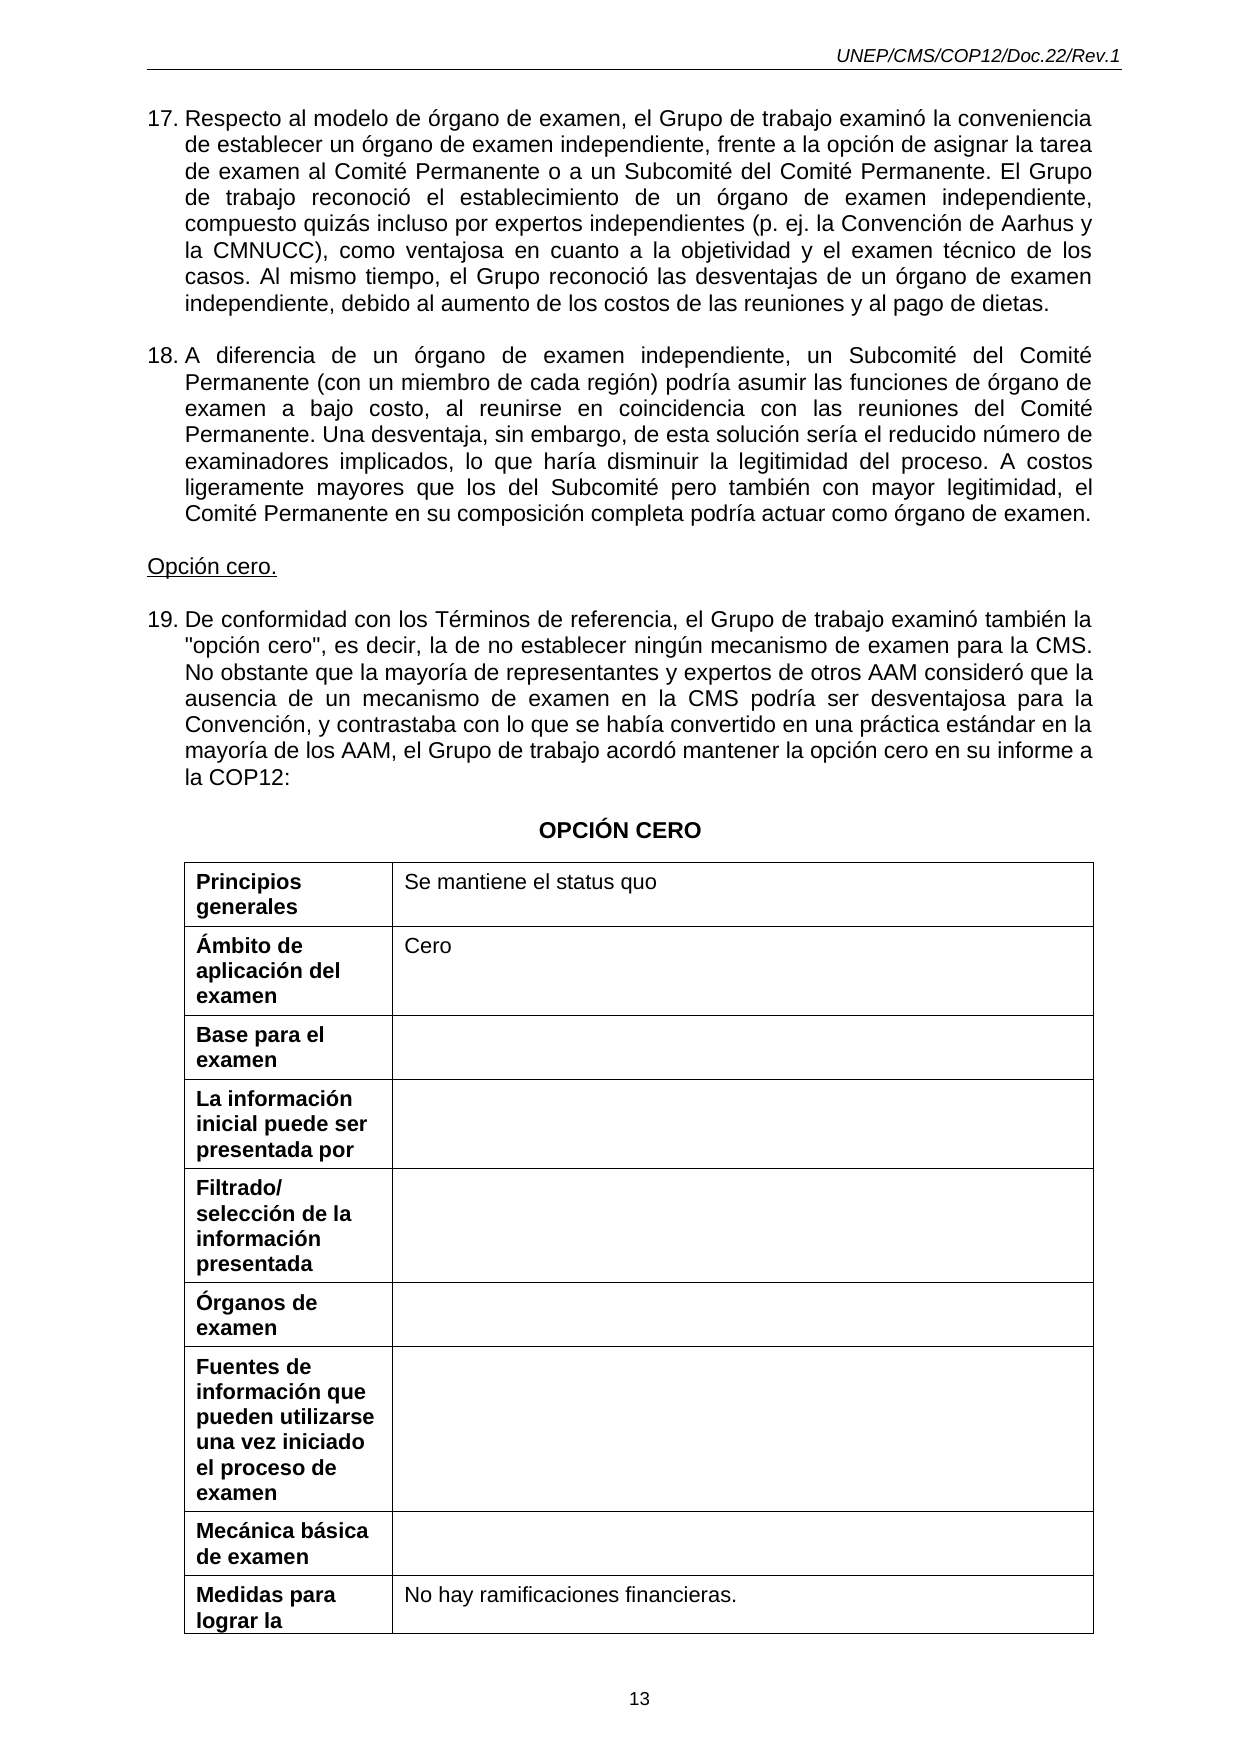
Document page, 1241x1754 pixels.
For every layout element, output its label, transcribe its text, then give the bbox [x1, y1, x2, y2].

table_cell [393, 1576, 1093, 1633]
table_cell Fuentes de información que pueden utilizarse una vez iniciado el proceso de examen [185, 1347, 392, 1511]
table_cell [393, 1512, 1093, 1575]
table_cell Ámbito de aplicación del examen [185, 927, 392, 1015]
table_cell Filtrado/selección de la información presentada [185, 1169, 392, 1282]
table_cell La información inicial puede ser presentada por [185, 1080, 392, 1168]
table_cell [393, 1080, 1093, 1168]
table_cell [393, 1016, 1093, 1079]
table_cell Mecánica básica de examen [185, 1512, 392, 1575]
table_header Se mantiene el status quo [393, 863, 1093, 926]
list Respecto al modelo de órgano de examen, el Grupo de trabajo examinó la conveniencia de establecer un órgano de examen independiente, frente a la opción de asignar la tarea de examen al Comité Permanente o a un Subcomité del Comité Permanente. El Grupo de trabajo reconoció el establecimiento de un órgano de examen independiente, compuesto quizás incluso por expertos independientes (p. ej. la Convención de Aarhus y la CMNUCC), como ventajosa en cuanto a la objetividad y el examen técnico de los casos. Al mismo tiempo, el Grupo reconoció las desventajas de un órgano de examen independiente, debido al aumento de los costos de las reuniones y al pago de dietas. [147, 105, 1093, 316]
table_header Principios generales [185, 863, 392, 926]
table_cell Órganos de examen [185, 1283, 392, 1346]
list A diferencia de un órgano de examen independiente, un Subcomité del Comité Permanente (con un miembro de cada región) podría asumir las funciones de órgano de examen a bajo costo, al reunirse en coincidencia con las reuniones del Comité Permanente. Una desventaja, sin embargo, de esta solución sería el reducido número de examinadores implicados, lo que haría disminuir la legitimidad del proceso. A costos ligeramente mayores que los del Subcomité pero también con mayor legitimidad, el Comité Permanente en su composición completa podría actuar como órgano de examen. [147, 342, 1093, 527]
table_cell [185, 1576, 392, 1633]
table_cell [393, 1347, 1093, 1511]
table_cell Cero [393, 927, 1093, 1015]
table_cell [393, 1283, 1093, 1346]
text OPCIÓN CERO [147, 817, 1093, 843]
table_cell [393, 1169, 1093, 1282]
table_cell Base para el examen [185, 1016, 392, 1079]
list De conformidad con los Términos de referencia, el Grupo de trabajo examinó también la "opción cero", es decir, la de no establecer ningún mecanismo de examen para la CMS. No obstante que la mayoría de representantes y expertos de otros AAM consideró que la ausencia de un mecanismo de examen en la CMS podría ser desventajosa para la Convención, y contrastaba con lo que se había convertido en una práctica estándar en la mayoría de los AAM, el Grupo de trabajo acordó mantener la opción cero en su informe a la COP12: [147, 606, 1093, 790]
text Opción cero. [147, 553, 1093, 579]
